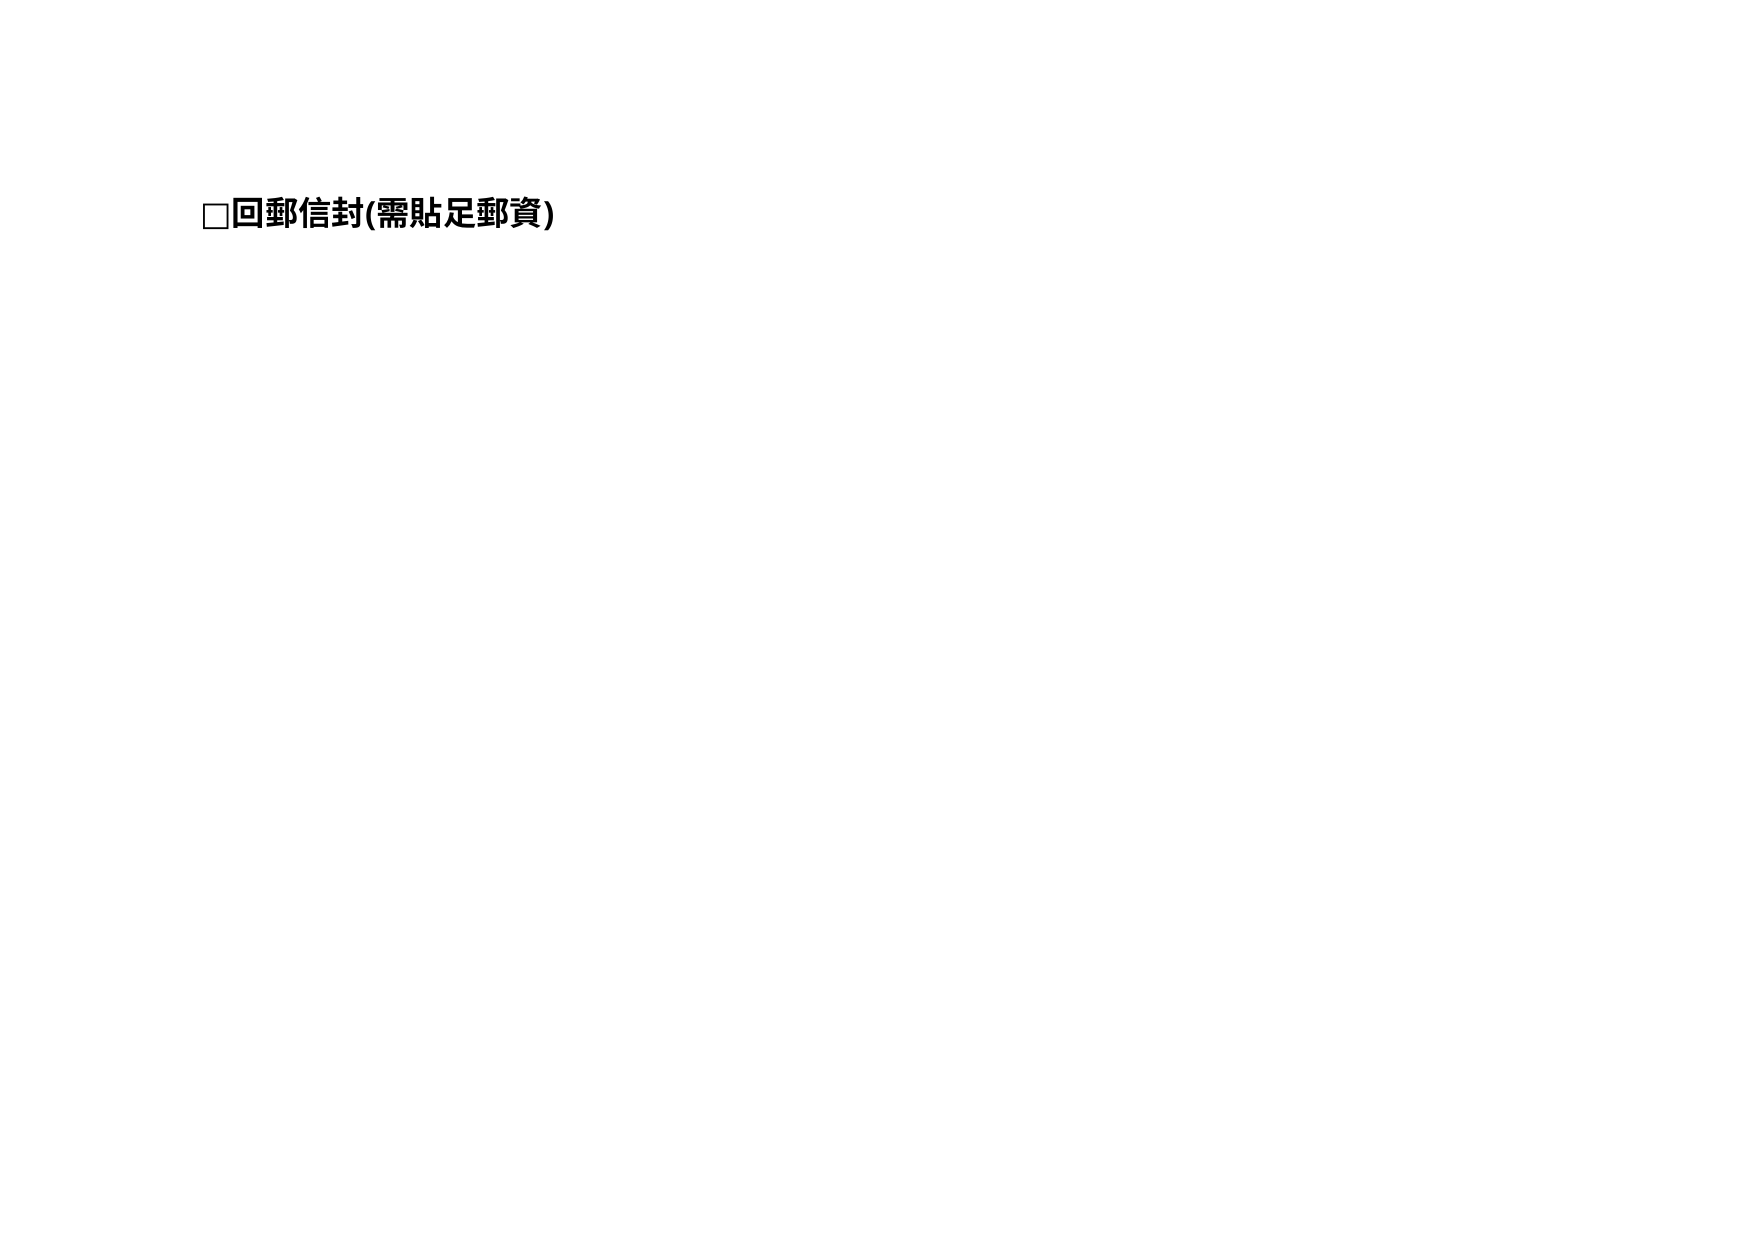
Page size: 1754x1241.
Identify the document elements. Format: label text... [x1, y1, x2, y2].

text □回郵信封(需貼足郵資) [200, 187, 1604, 236]
